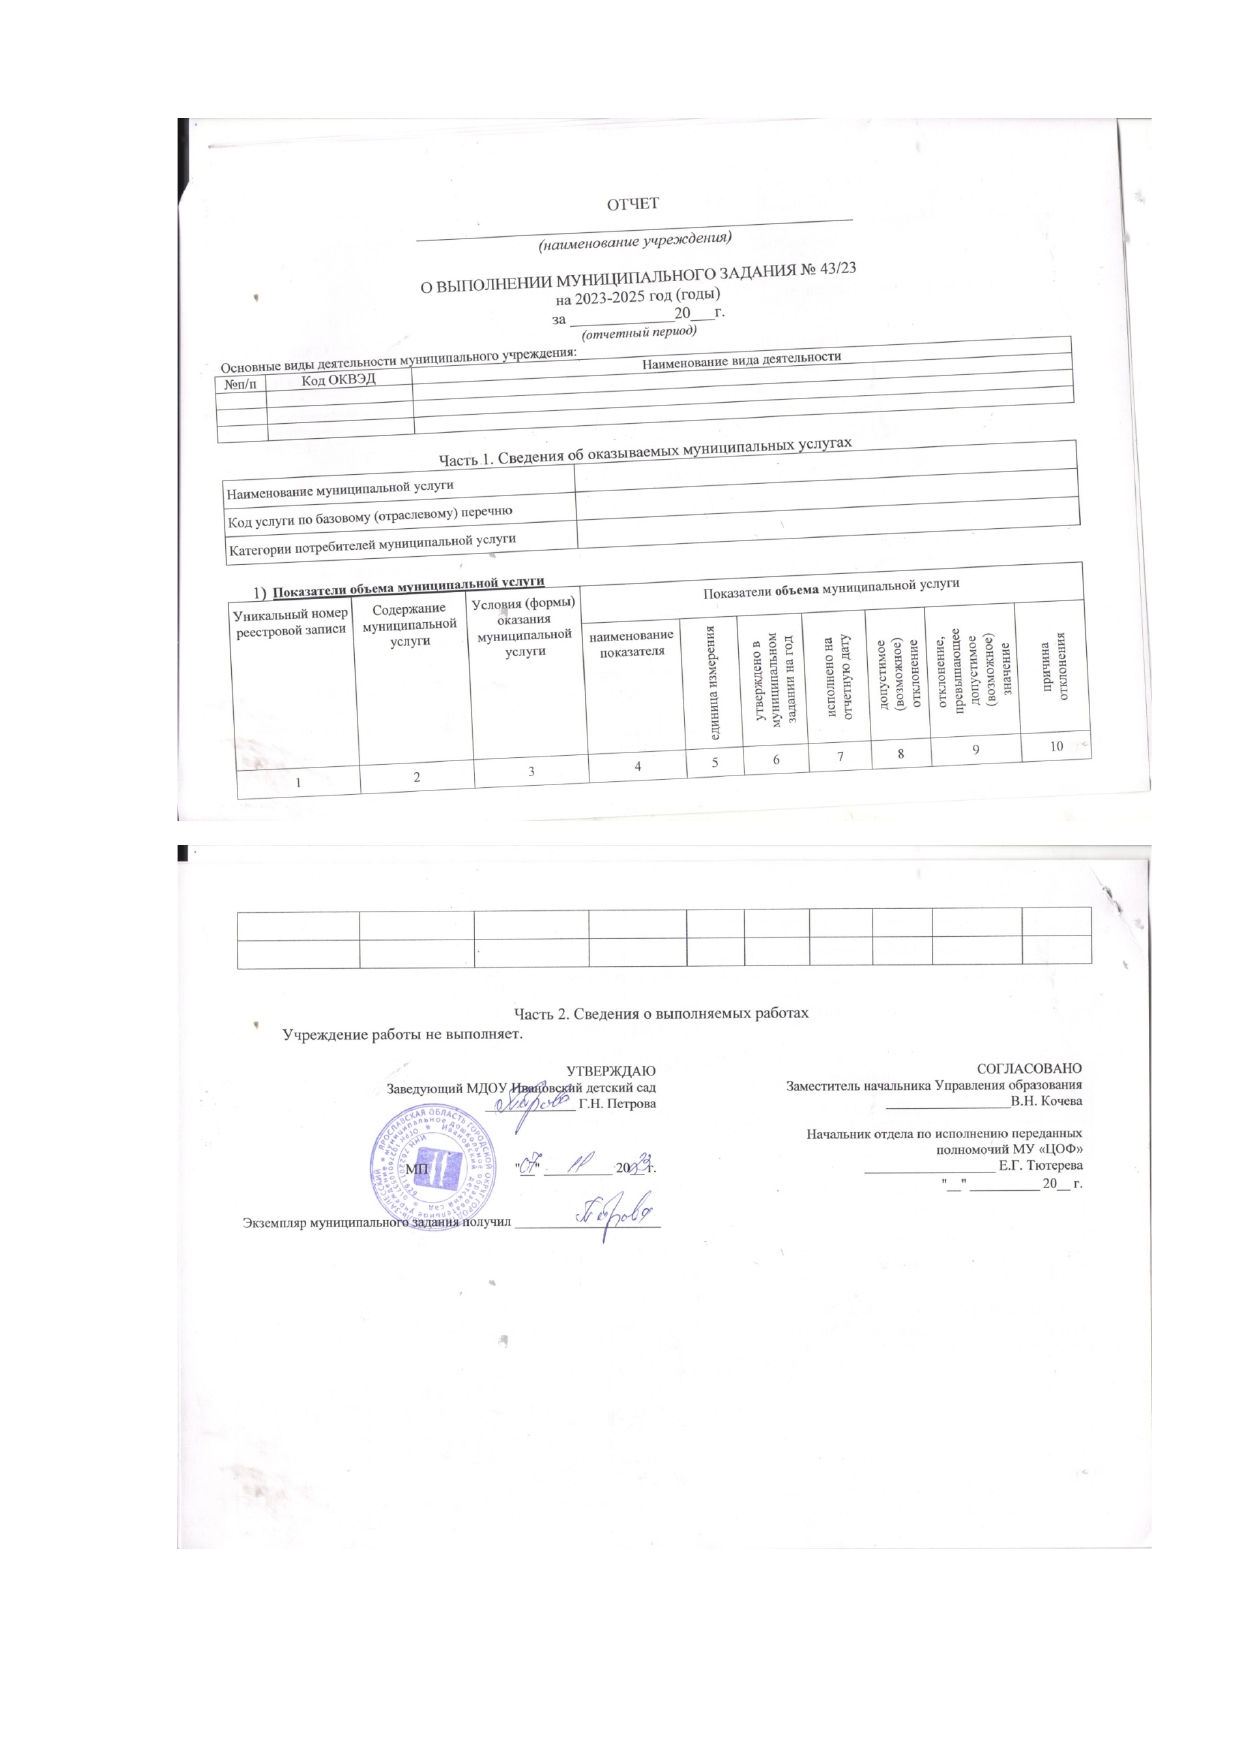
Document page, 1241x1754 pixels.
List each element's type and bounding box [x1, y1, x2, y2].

picture [177, 845, 1152, 1549]
picture [177, 118, 1152, 821]
